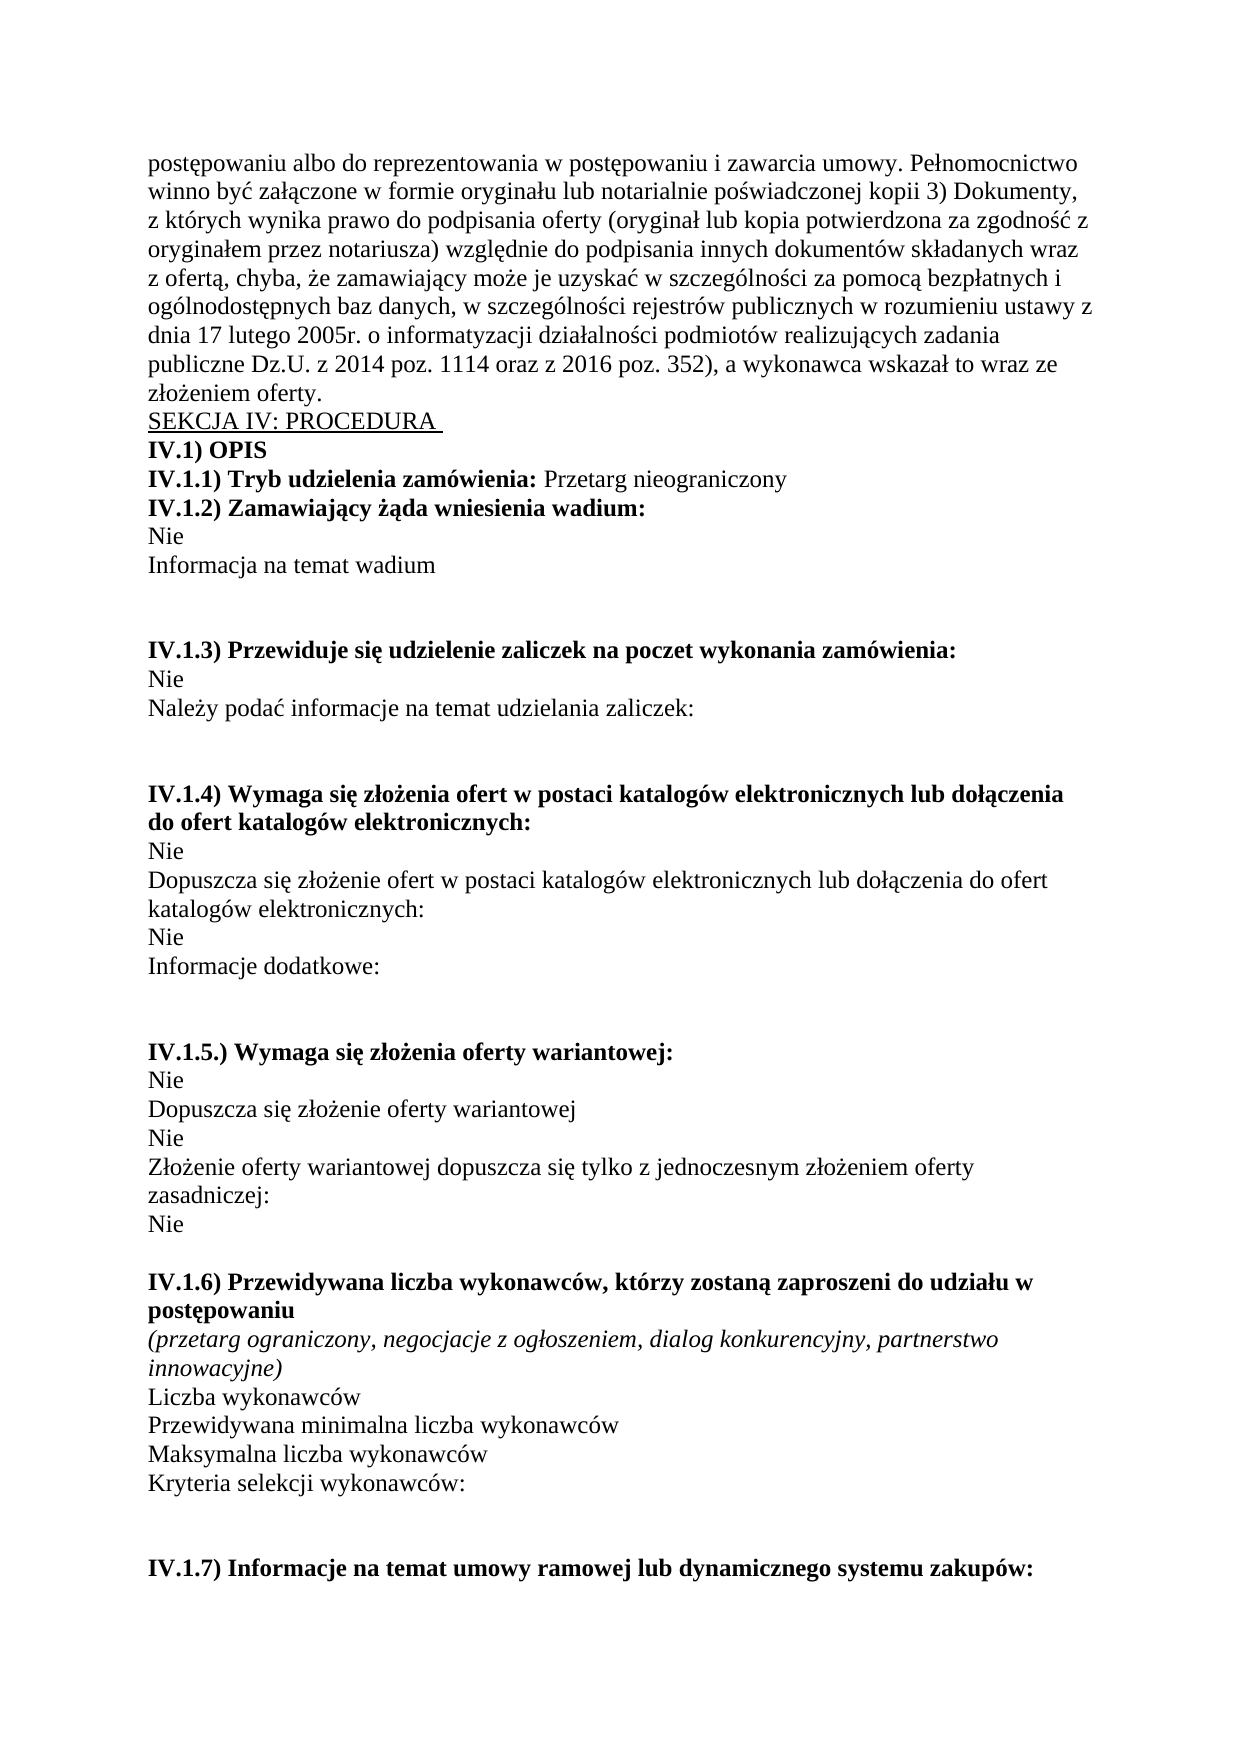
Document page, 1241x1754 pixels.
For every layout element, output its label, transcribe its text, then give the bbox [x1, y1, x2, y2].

text Liczba wykonawców Przewidywana minimalna liczba wykonawców Maksymalna liczba wykonawców Kryteria selekcji wykonawców: [148, 1382, 1093, 1525]
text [148, 148, 1093, 406]
text Nie Dopuszcza się złożenie ofert w postaci katalogów elektronicznych lub dołączenia do ofert katalogów elektronicznych: Nie Informacje dodatkowe: [148, 836, 1093, 1008]
text Nie Informacja na temat wadium [148, 521, 1093, 607]
text IV.1) OPIS IV.1.1) Tryb udzielenia zamówienia: Przetarg nieograniczony IV.1.2) Zamawiający żąda wniesienia wadium: [148, 435, 1093, 521]
text Nie Dopuszcza się złożenie oferty wariantowej Nie Złożenie oferty wariantowej dopuszcza się tylko z jednoczesnym złożeniem oferty zasadniczej: Nie [148, 1065, 1093, 1238]
text IV.1.7) Informacje na temat umowy ramowej lub dynamicznego systemu zakupów: [148, 1525, 1093, 1582]
text SEKCJA IV: PROCEDURA [148, 406, 1093, 435]
text IV.1.4) Wymaga się złożenia ofert w postaci katalogów elektronicznych lub dołączenia do ofert katalogów elektronicznych: [148, 750, 1093, 836]
text Nie Należy podać informacje na temat udzielania zaliczek: [148, 664, 1093, 750]
text IV.1.3) Przewiduje się udzielenie zaliczek na poczet wykonania zamówienia: [148, 607, 1093, 664]
text IV.1.5.) Wymaga się złożenia oferty wariantowej: [148, 1008, 1093, 1065]
text IV.1.6) Przewidywana liczba wykonawców, którzy zostaną zaproszeni do udziału w postępowaniu (przetarg ograniczony, negocjacje z ogłoszeniem, dialog konkurencyjny, partnerstwo innowacyjne) [148, 1238, 1093, 1382]
